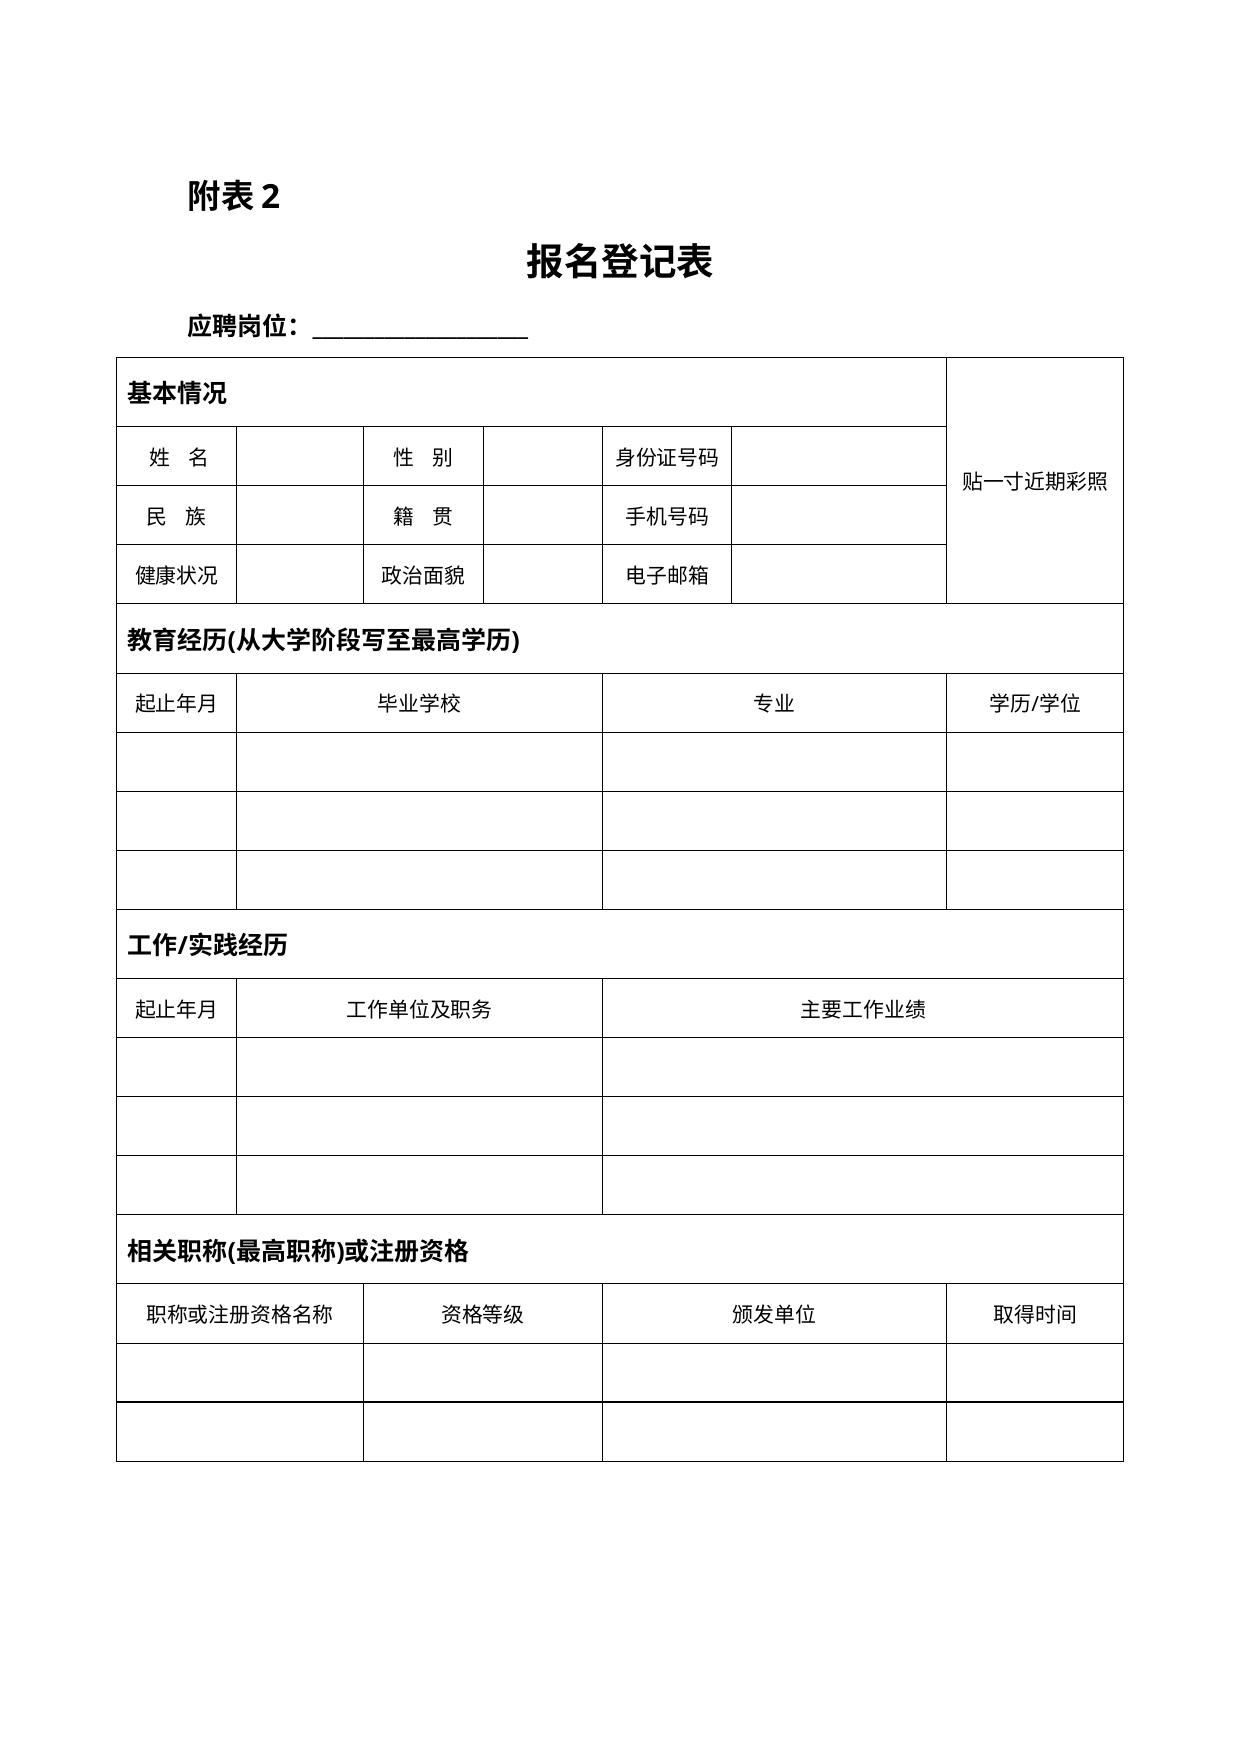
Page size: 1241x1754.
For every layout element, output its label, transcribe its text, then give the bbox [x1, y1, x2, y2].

text 附表2 [187, 162, 1053, 227]
table_cell [732, 486, 946, 544]
table_cell 姓 名 [117, 427, 236, 485]
table_cell 起止年月 [117, 979, 236, 1037]
table_cell [117, 1097, 236, 1155]
table_cell 电子邮箱 [603, 545, 731, 603]
table_cell 手机号码 [603, 486, 731, 544]
table_cell [237, 851, 602, 909]
table_cell [117, 851, 236, 909]
table_cell 籍 贯 [364, 486, 483, 544]
table_cell [237, 545, 363, 603]
table_cell [603, 1344, 946, 1401]
table_cell 起止年月 [117, 674, 236, 732]
table_cell [603, 792, 946, 850]
table_cell [603, 1156, 1123, 1214]
table_cell 主要工作业绩 [603, 979, 1123, 1037]
table_cell 取得时间 [947, 1284, 1123, 1342]
table_cell 资格等级 [364, 1284, 602, 1342]
table_cell [603, 733, 946, 791]
table_cell 政治面貌 [364, 545, 483, 603]
table_cell [117, 1403, 363, 1461]
table_cell [732, 427, 946, 485]
table_cell [364, 1344, 602, 1401]
table_cell [947, 1344, 1123, 1401]
table_cell [484, 486, 602, 544]
table_cell 民 族 [117, 486, 236, 544]
table_cell 毕业学校 [237, 674, 602, 732]
table_cell 健康状况 [117, 545, 236, 603]
table_cell [603, 851, 946, 909]
text 报名登记表 [187, 227, 1053, 292]
table_cell [237, 427, 363, 485]
table_cell [603, 1403, 946, 1461]
table_cell [237, 1156, 602, 1214]
table_cell 职称或注册资格名称 [117, 1284, 363, 1342]
table_cell [947, 733, 1123, 791]
table_cell [117, 733, 236, 791]
table_cell [117, 792, 236, 850]
table_cell 性 别 [364, 427, 483, 485]
table_cell [237, 1038, 602, 1096]
table_cell [603, 1097, 1123, 1155]
table_cell [117, 1038, 236, 1096]
table_cell [237, 1097, 602, 1155]
table_header 贴一寸近期彩照 [947, 358, 1123, 603]
table_cell [947, 851, 1123, 909]
table_header 基本情况 [117, 358, 946, 426]
table_cell [117, 1344, 363, 1401]
table_cell [732, 545, 946, 603]
table_cell 身份证号码 [603, 427, 731, 485]
table_cell 颁发单位 [603, 1284, 946, 1342]
table_cell [364, 1403, 602, 1461]
table_cell [947, 792, 1123, 850]
table_cell [237, 733, 602, 791]
table_cell 教育经历(从大学阶段写至最高学历) [117, 604, 1123, 672]
text 应聘岗位：_____________________ [187, 292, 1053, 357]
table_cell 学历/学位 [947, 674, 1123, 732]
table_cell [237, 792, 602, 850]
table_cell [603, 1038, 1123, 1096]
table_cell [484, 427, 602, 485]
table_cell 专业 [603, 674, 946, 732]
table_cell [947, 1403, 1123, 1461]
table_cell 工作单位及职务 [237, 979, 602, 1037]
table_cell [484, 545, 602, 603]
table_cell 工作/实践经历 [117, 910, 1123, 978]
table_cell [117, 1156, 236, 1214]
table_cell 相关职称(最高职称)或注册资格 [117, 1215, 1123, 1283]
table_cell [237, 486, 363, 544]
